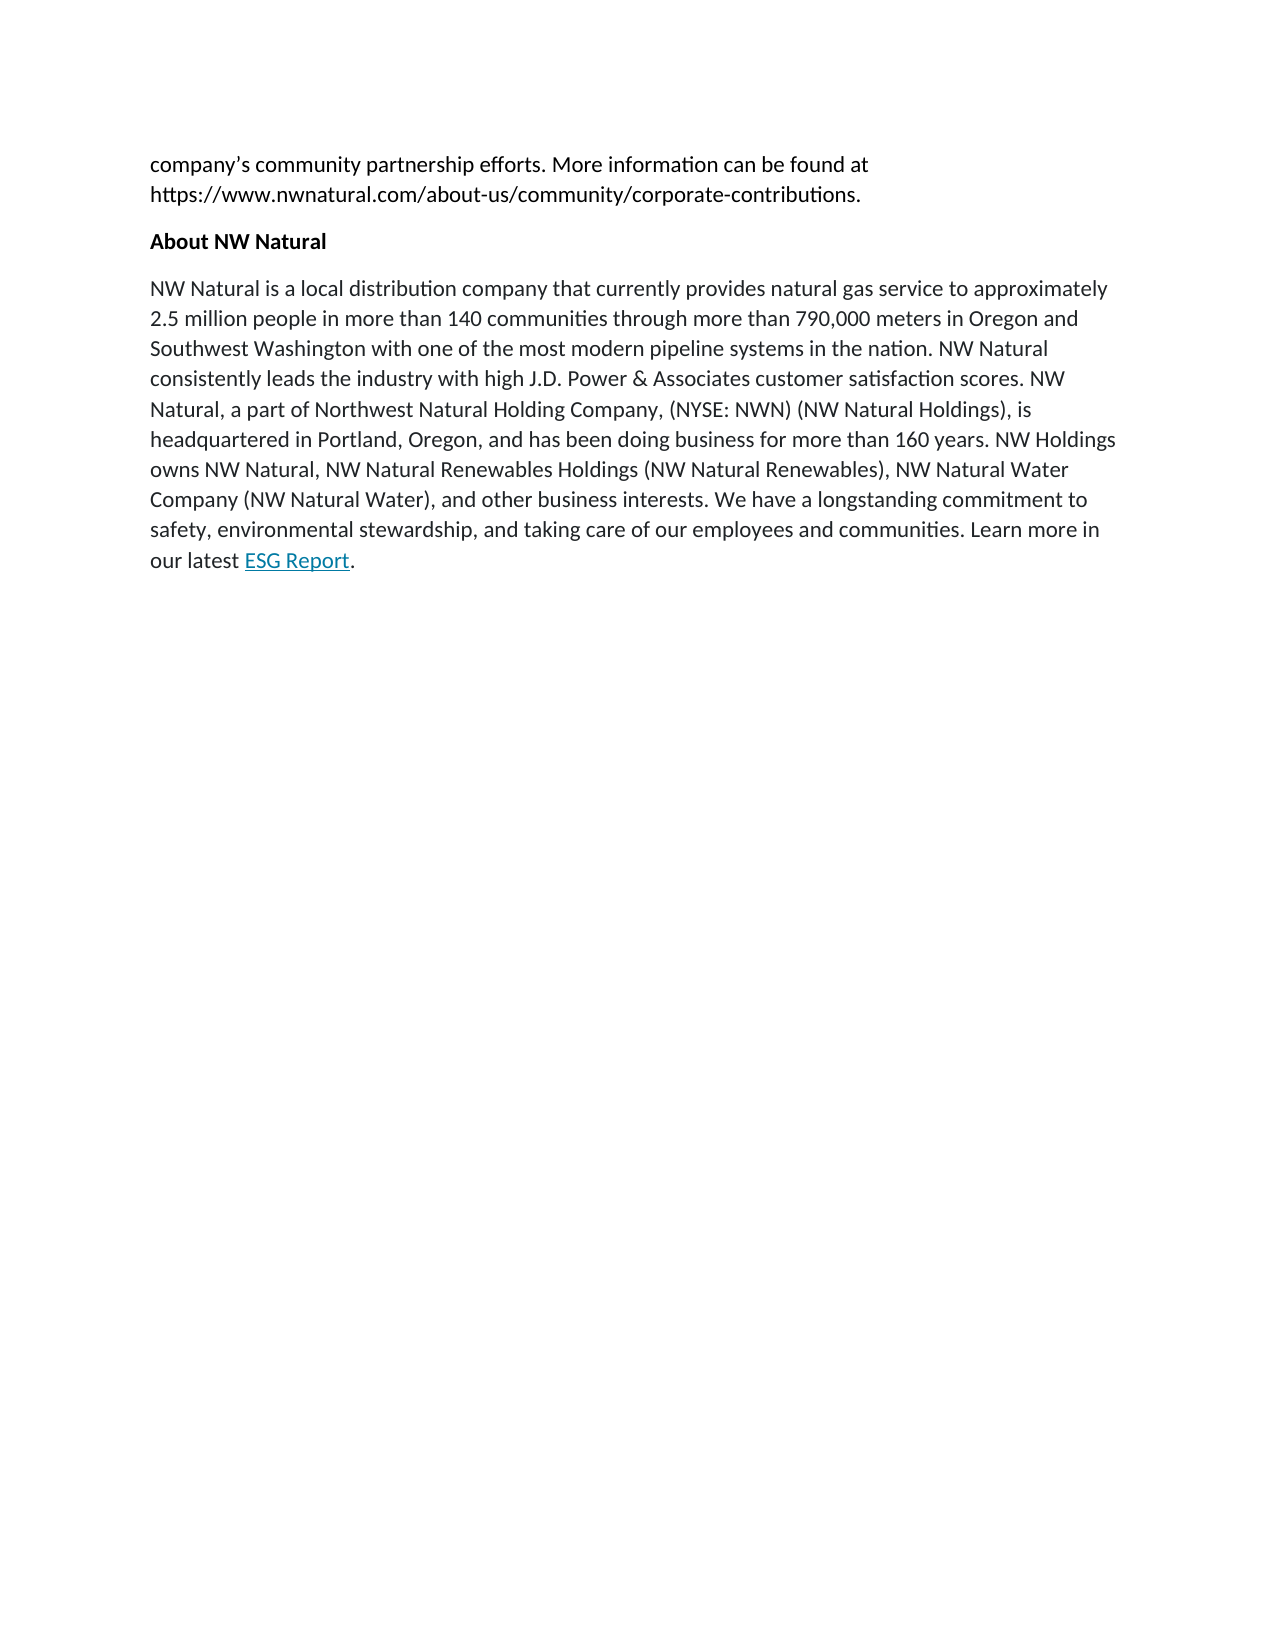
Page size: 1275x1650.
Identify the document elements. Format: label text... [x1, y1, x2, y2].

text About NW Natural [150, 227, 1125, 255]
text NW Natural is a local distribution company that currently provides natural gas service to approximately 2.5 million people in more than 140 communities through more than 790,000 meters in Oregon and Southwest Washington with one of the most modern pipeline systems in the nation. NW Natural consistently leads the industry with high J.D. Power & Associates customer satisfaction scores. NW Natural, a part of Northwest Natural Holding Company, (NYSE: NWN) (NW Natural Holdings), is headquartered in Portland, Oregon, and has been doing business for more than 160 years. NW Holdings owns NW Natural, NW Natural Renewables Holdings (NW Natural Renewables), NW Natural Water Company (NW Natural Water), and other business interests. We have a longstanding commitment to safety, environmental stewardship, and taking care of our employees and communities. Learn more in our latest ESG Report. [150, 274, 1125, 574]
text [150, 150, 1125, 208]
